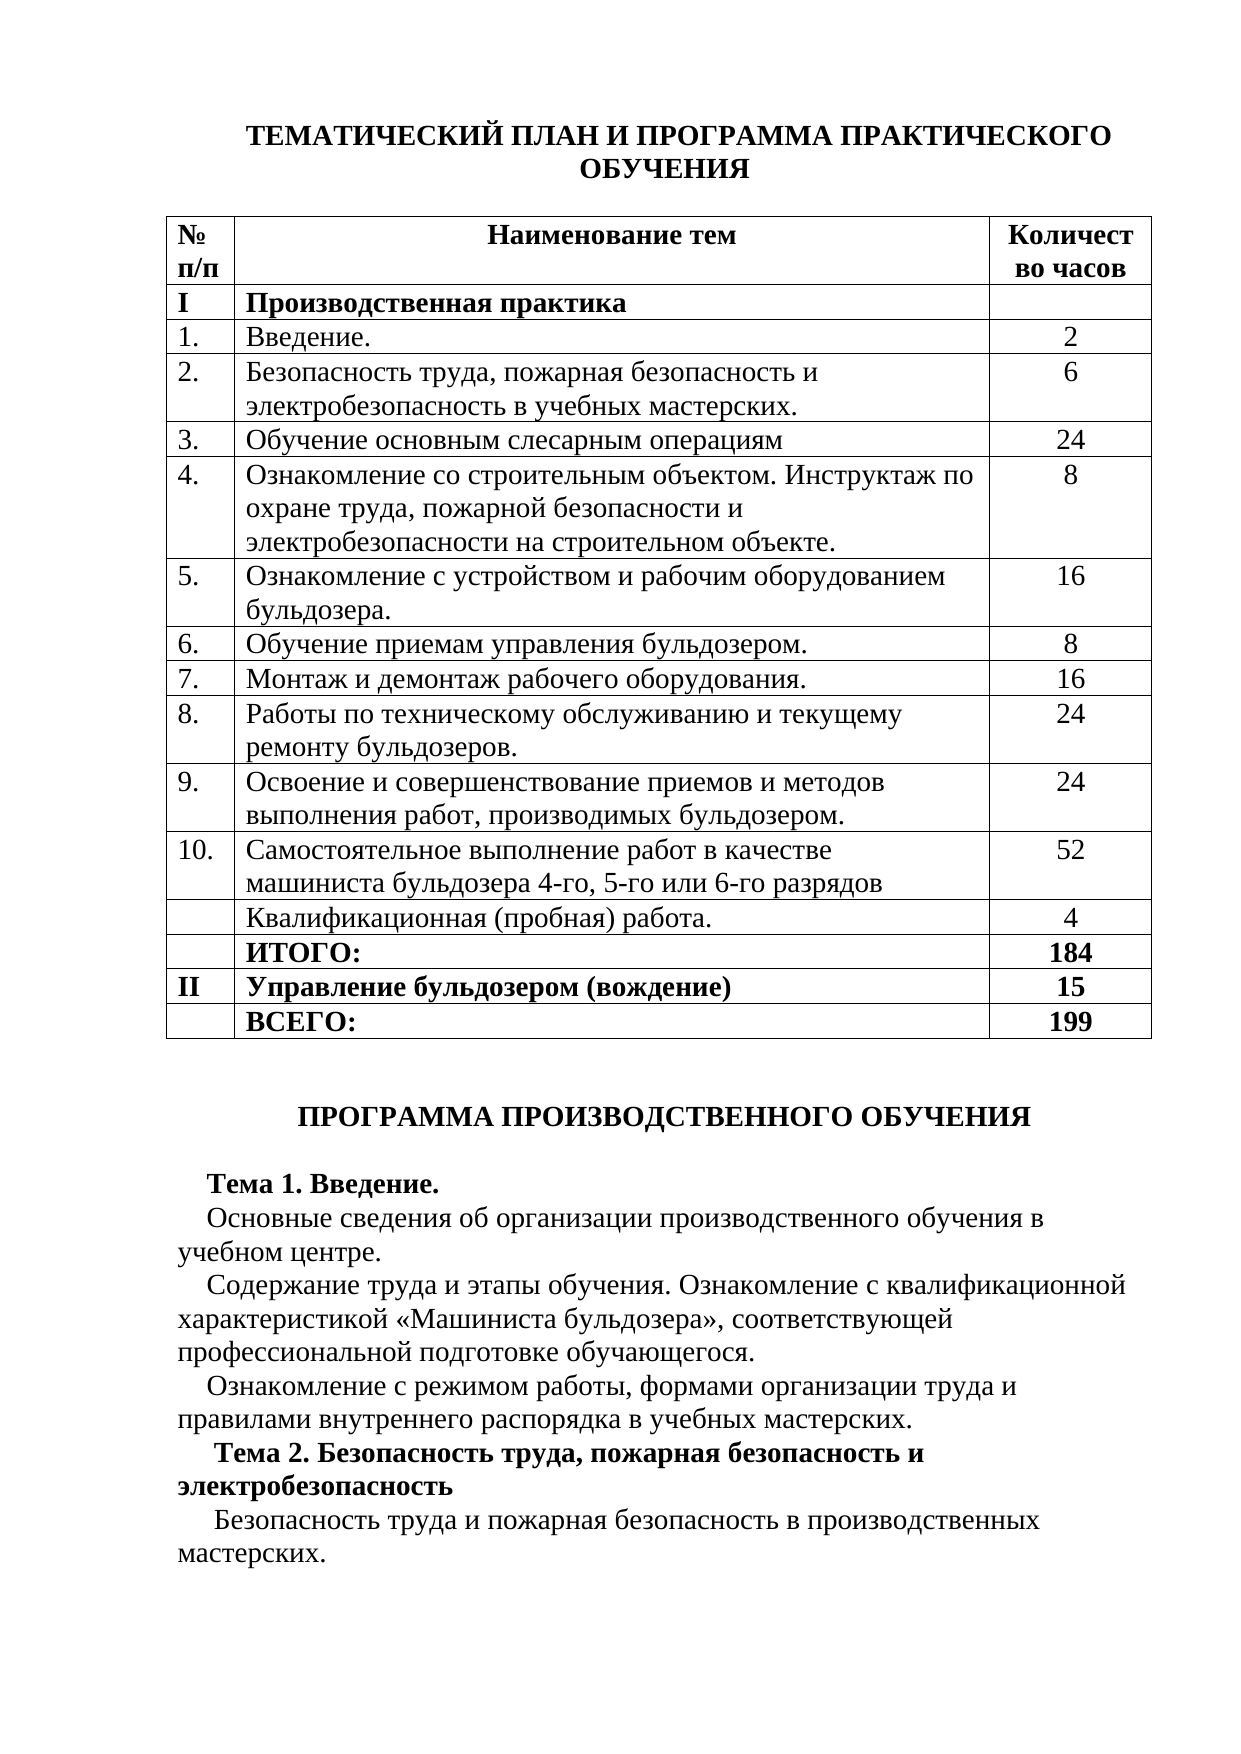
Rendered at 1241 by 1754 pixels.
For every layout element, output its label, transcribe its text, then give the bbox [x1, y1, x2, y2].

table_cell 199 [990, 1004, 1151, 1037]
text Тема 1. Введение. [177, 1167, 1152, 1200]
table_cell 184 [990, 935, 1151, 968]
text Тема 2. Безопасность труда, пожарная безопасность и электробезопасность [177, 1435, 1152, 1502]
text Безопасность труда и пожарная безопасность в производственных мастерских. [177, 1502, 1152, 1569]
table_cell 8 [990, 457, 1151, 557]
table_cell [167, 1004, 234, 1037]
table_cell 5. [167, 559, 234, 626]
table_cell ИТОГО: [235, 935, 989, 968]
table_cell Монтаж и демонтаж рабочего оборудования. [235, 661, 989, 695]
text ТЕМАТИЧЕСКИЙ ПЛАН И ПРОГРАММА ПРАКТИЧЕСКОГО ОБУЧЕНИЯ [177, 118, 1152, 185]
table_cell [990, 285, 1151, 318]
table_cell Ознакомление с устройством и рабочим оборудованием бульдозера. [235, 559, 989, 626]
table_cell 2. [167, 354, 234, 421]
table_cell 2 [990, 320, 1151, 353]
table_cell 1. [167, 320, 234, 353]
table_cell 3. [167, 422, 234, 456]
table_cell 52 [990, 832, 1151, 899]
table_cell II [167, 969, 234, 1003]
table_cell 24 [990, 696, 1151, 763]
table_cell Управление бульдозером (вождение) [235, 969, 989, 1003]
table_cell 8. [167, 696, 234, 763]
table_cell [167, 935, 234, 968]
text Основные сведения об организации производственного обучения в учебном центре. [177, 1200, 1152, 1267]
table_cell Введение. [235, 320, 989, 353]
table_cell [167, 900, 234, 934]
table_cell 9. [167, 764, 234, 831]
table_cell ВСЕГО: [235, 1004, 989, 1037]
table_cell Квалификационная (пробная) работа. [235, 900, 989, 934]
table_header № п/п [167, 217, 234, 284]
table_cell 16 [990, 661, 1151, 695]
table_header Наименование тем [235, 217, 989, 284]
table_cell Производственная практика [235, 285, 989, 318]
text ПРОГРАММА ПРОИЗВОДСТВЕННОГО ОБУЧЕНИЯ [177, 1099, 1152, 1133]
table_cell 6 [990, 354, 1151, 421]
text Ознакомление с режимом работы, формами организации труда и правилами внутреннего распорядка в учебных мастерских. [177, 1368, 1152, 1435]
table_cell Обучение приемам управления бульдозером. [235, 627, 989, 660]
table_cell 7. [167, 661, 234, 695]
table_cell 6. [167, 627, 234, 660]
table_cell 24 [990, 422, 1151, 456]
table_cell Безопасность труда, пожарная безопасность и электробезопасность в учебных мастерских. [235, 354, 989, 421]
table_cell 15 [990, 969, 1151, 1003]
table_cell I [167, 285, 234, 318]
table_cell 10. [167, 832, 234, 899]
table_cell Работы по техническому обслуживанию и текущему ремонту бульдозеров. [235, 696, 989, 763]
table_header Количество часов [990, 217, 1151, 284]
table_cell 16 [990, 559, 1151, 626]
table_cell Обучение основным слесарным операциям [235, 422, 989, 456]
text Содержание труда и этапы обучения. Ознакомление с квалификационной [177, 1267, 1152, 1301]
table_cell 24 [990, 764, 1151, 831]
table_cell 4 [990, 900, 1151, 934]
table_cell 4. [167, 457, 234, 557]
table_cell Ознакомление со строительным объектом. Инструктаж по охране труда, пожарной безопасности и электробезопасности на строительном объекте. [235, 457, 989, 557]
table_cell Освоение и совершенствование приемов и методов выполнения работ, производимых бульдозером. [235, 764, 989, 831]
text характеристикой «Машиниста бульдозера», соответствующей профессиональной подготовке обучающегося. [177, 1301, 1152, 1368]
table_cell Самостоятельное выполнение работ в качестве машиниста бульдозера 4-го, 5-го или 6-го разрядов [235, 832, 989, 899]
table_cell 8 [990, 627, 1151, 660]
